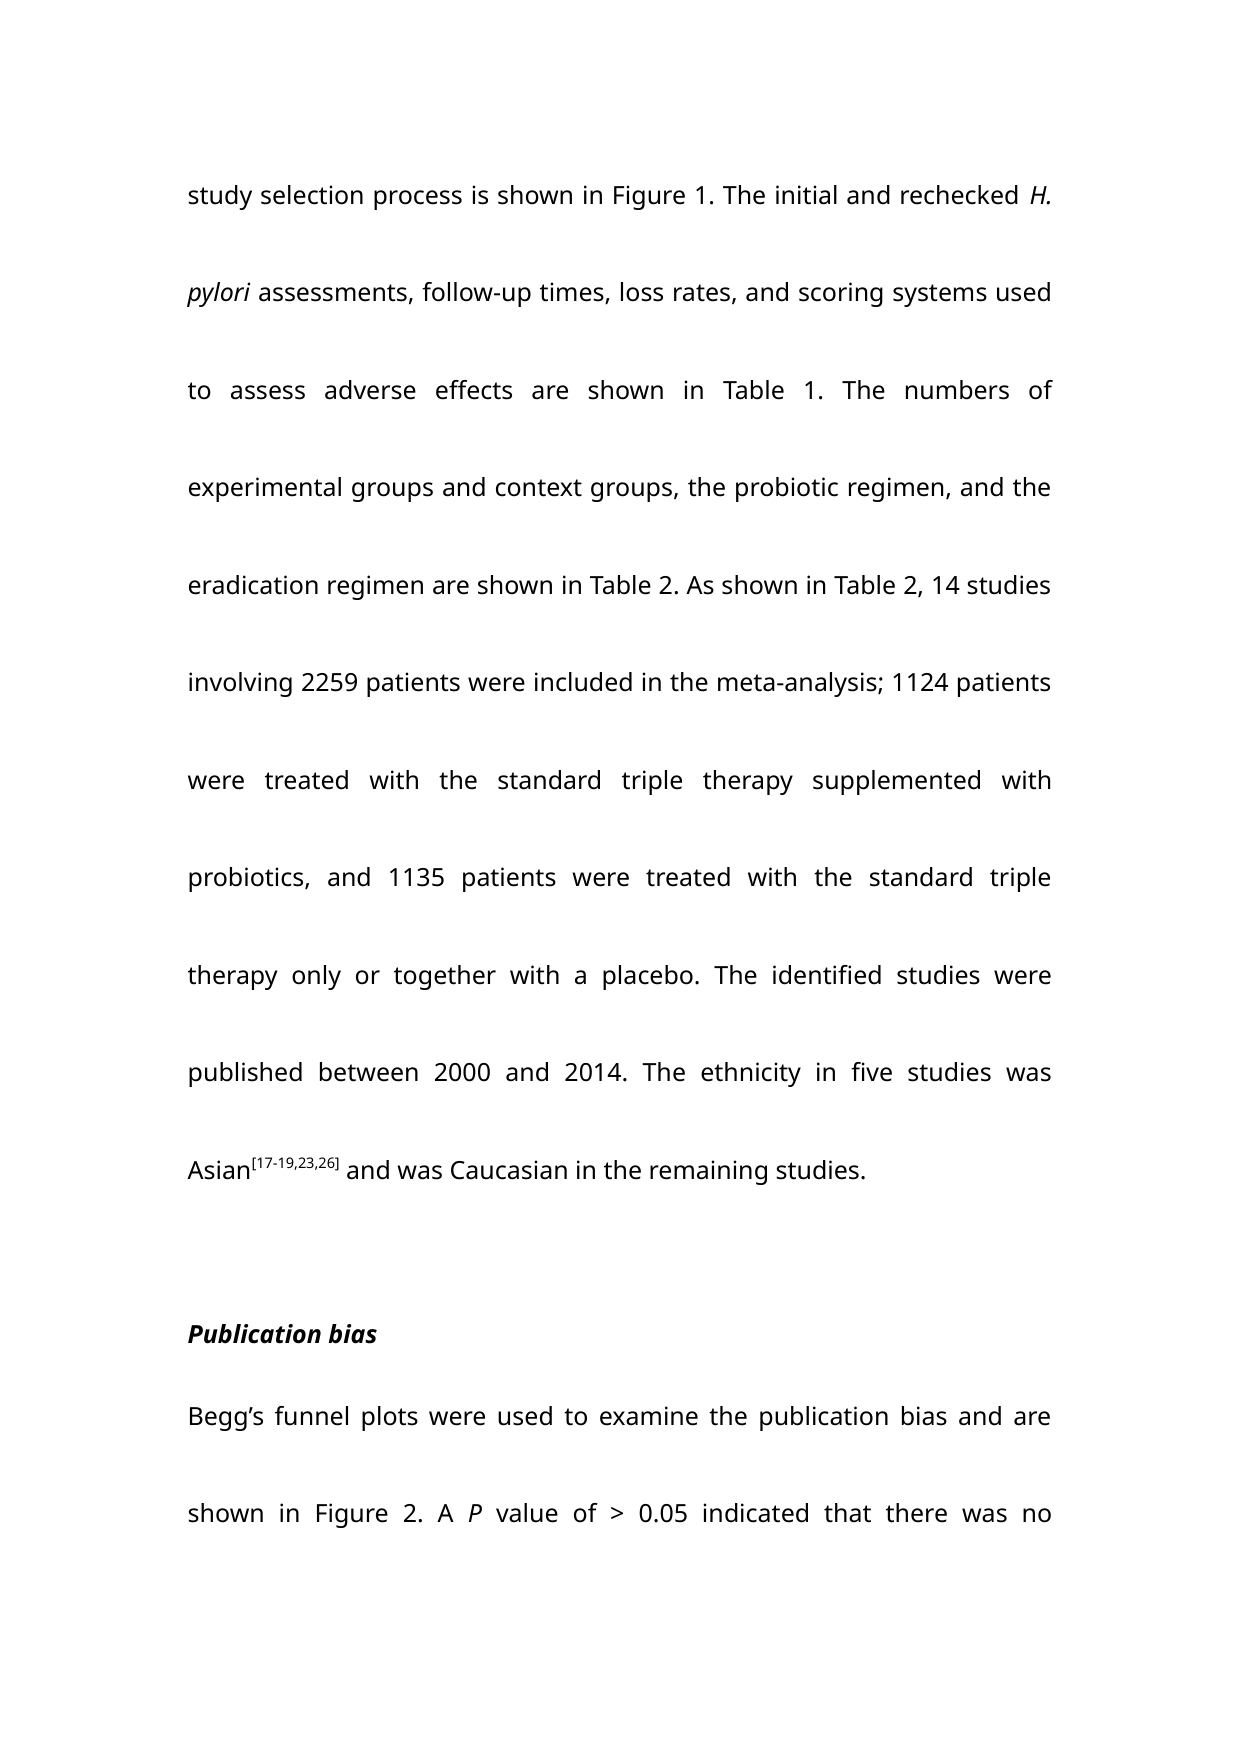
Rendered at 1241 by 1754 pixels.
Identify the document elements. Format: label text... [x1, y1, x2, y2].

text Publication bias [187, 1301, 1053, 1366]
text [187, 1383, 1053, 1545]
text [187, 162, 1053, 1202]
